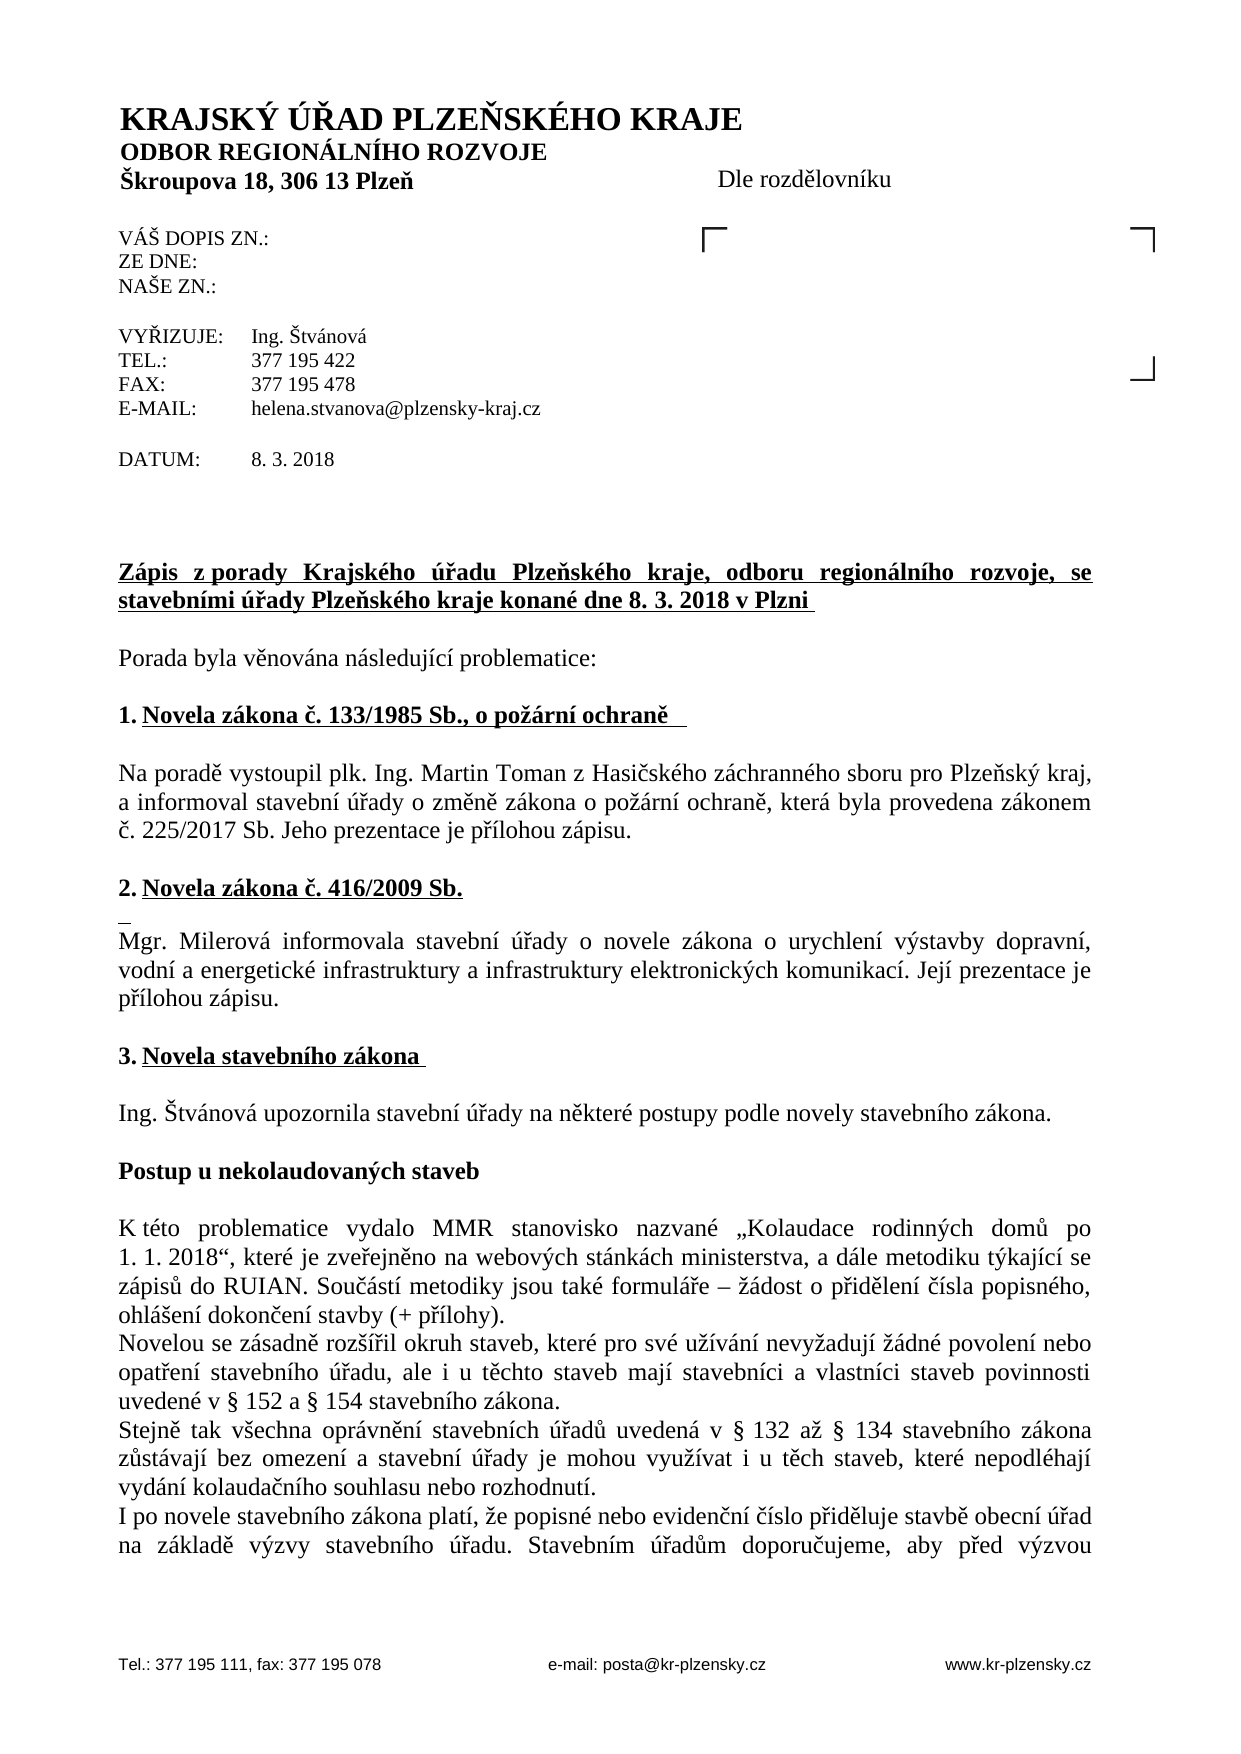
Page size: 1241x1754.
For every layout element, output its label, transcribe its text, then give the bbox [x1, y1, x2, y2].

list Novela zákona č. 416/2009 Sb. [118, 873, 1092, 902]
text Porada byla věnována následující problematice: [118, 643, 1092, 672]
text Stejně tak všechna oprávnění stavebních úřadů uvedená v § 132 až § 134 stavebního zákona zůstávají bez omezení a stavební úřady je mohou využívat i u těch staveb, které nepodléhají vydání kolaudačního souhlasu nebo rozhodnutí. [118, 1415, 1092, 1501]
text E-MAIL: helena.stvanova@plzensky-kraj.cz [118, 396, 1092, 420]
text Novelou se zásadně rozšířil okruh staveb, které pro své užívání nevyžadují žádné povolení nebo opatření stavebního úřadu, ale i u těchto staveb mají stavebníci a vlastníci staveb povinnosti uvedené v § 152 a § 154 stavebního zákona. [118, 1328, 1092, 1415]
picture [702, 227, 1155, 381]
text Ing. Štvánová upozornila stavební úřady na některé postupy podle novely stavebního zákona. [118, 1098, 1092, 1127]
text Mgr. Milerová informovala stavební úřady o novele zákona o urychlení výstavby dopravní, vodní a energetické infrastruktury a infrastruktury elektronických komunikací. Její prezentace je přílohou zápisu. [118, 926, 1092, 1012]
text VÁŠ DOPIS ZN.: [118, 136, 1092, 249]
text K této problematice vydalo MMR stanovisko nazvané „Kolaudace rodinných domů po 1. 1. 2018“, které je zveřejněno na webových stánkách ministerstva, a dále metodiku týkající se zápisů do RUIAN. Součástí metodiky jsou také formuláře – žádost o přidělení čísla popisného, ohlášení dokončení stavby (+ přílohy). [118, 1213, 1092, 1328]
text ZE DNE: [118, 249, 1092, 273]
text TEL.: 377 195 422 [118, 348, 1092, 372]
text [118, 1501, 1092, 1558]
text Na poradě vystoupil plk. Ing. Martin Toman z Hasičského záchranného sboru pro Plzeňský kraj, a informoval stavební úřady o změně zákona o požární ochraně, která byla provedena zákonem č. 225/2017 Sb. Jeho prezentace je přílohou zápisu. [118, 758, 1092, 844]
list Novela stavebního zákona [118, 1041, 1092, 1070]
text Postup u nekolaudovaných staveb [118, 1156, 1092, 1185]
text FAX: 377 195 478 [118, 372, 1092, 396]
text Zápis z porady Krajského úřadu Plzeňského kraje, odboru regionálního rozvoje, se stavebními úřady Plzeňského kraje konané dne 8. 3. 2018 v Plzni [118, 583, 1092, 614]
text DATUM: 8. 3. 2018 [118, 447, 1092, 471]
text Zápis z porady Krajského úřadu Plzeňského kraje, odboru regionálního rozvoje, se stavebními úřady Plzeňského kraje konané dne 8. 3. 2018 v Plzni [118, 557, 1092, 582]
text NAŠE ZN.: [118, 273, 1092, 298]
list Novela zákona č. 133/1985 Sb., o požární ochraně [118, 701, 1092, 729]
text VYŘIZUJE: Ing. Štvánová [118, 324, 1092, 348]
